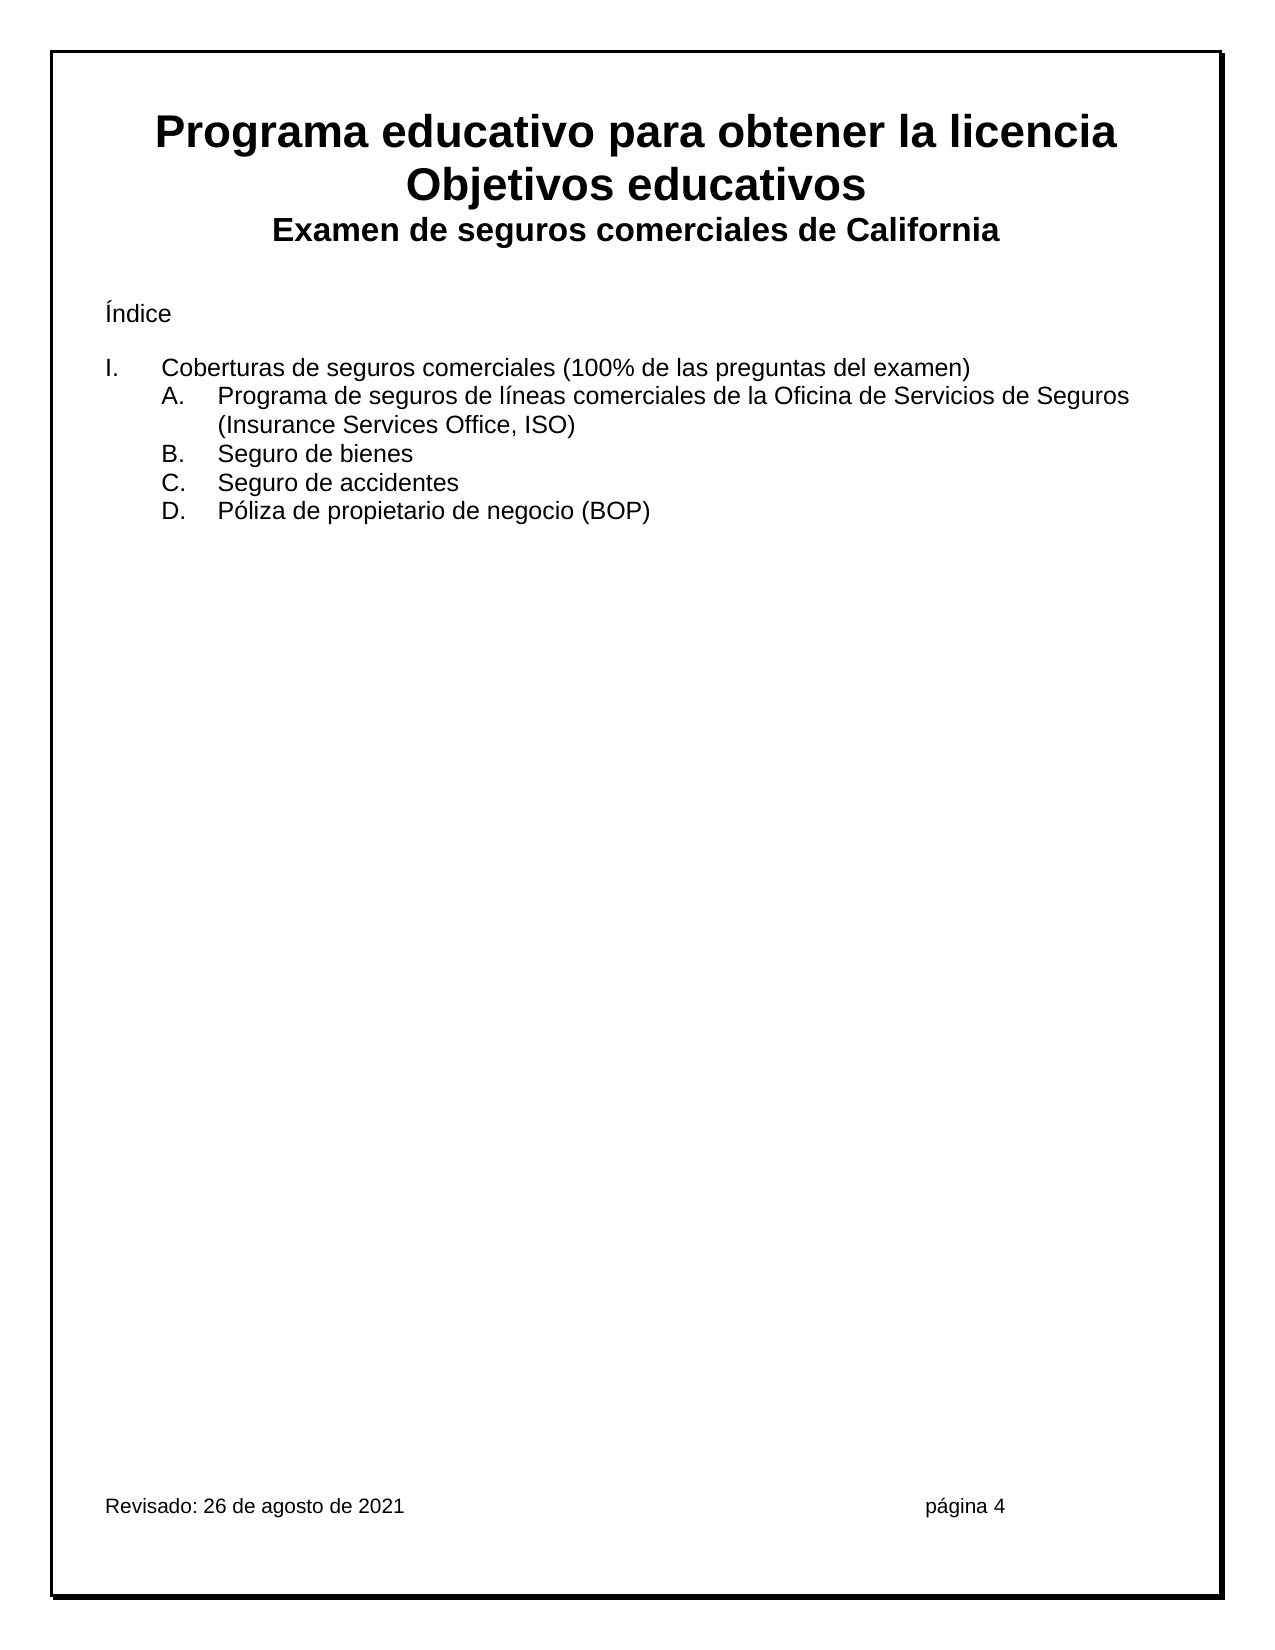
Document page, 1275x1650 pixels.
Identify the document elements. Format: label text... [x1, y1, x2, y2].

text D. Póliza de propietario de negocio (BOP) [161, 496, 1167, 525]
text B. Seguro de bienes [161, 439, 1167, 468]
subtitle Índice [105, 299, 1167, 328]
text I. Coberturas de seguros comerciales (100% de las preguntas del examen) [105, 353, 1167, 381]
text C. Seguro de accidentes [161, 468, 1167, 496]
text A. Programa de seguros de líneas comerciales de la Oficina de Servicios de Seguros (Insurance Services Office, ISO) [161, 381, 1167, 439]
